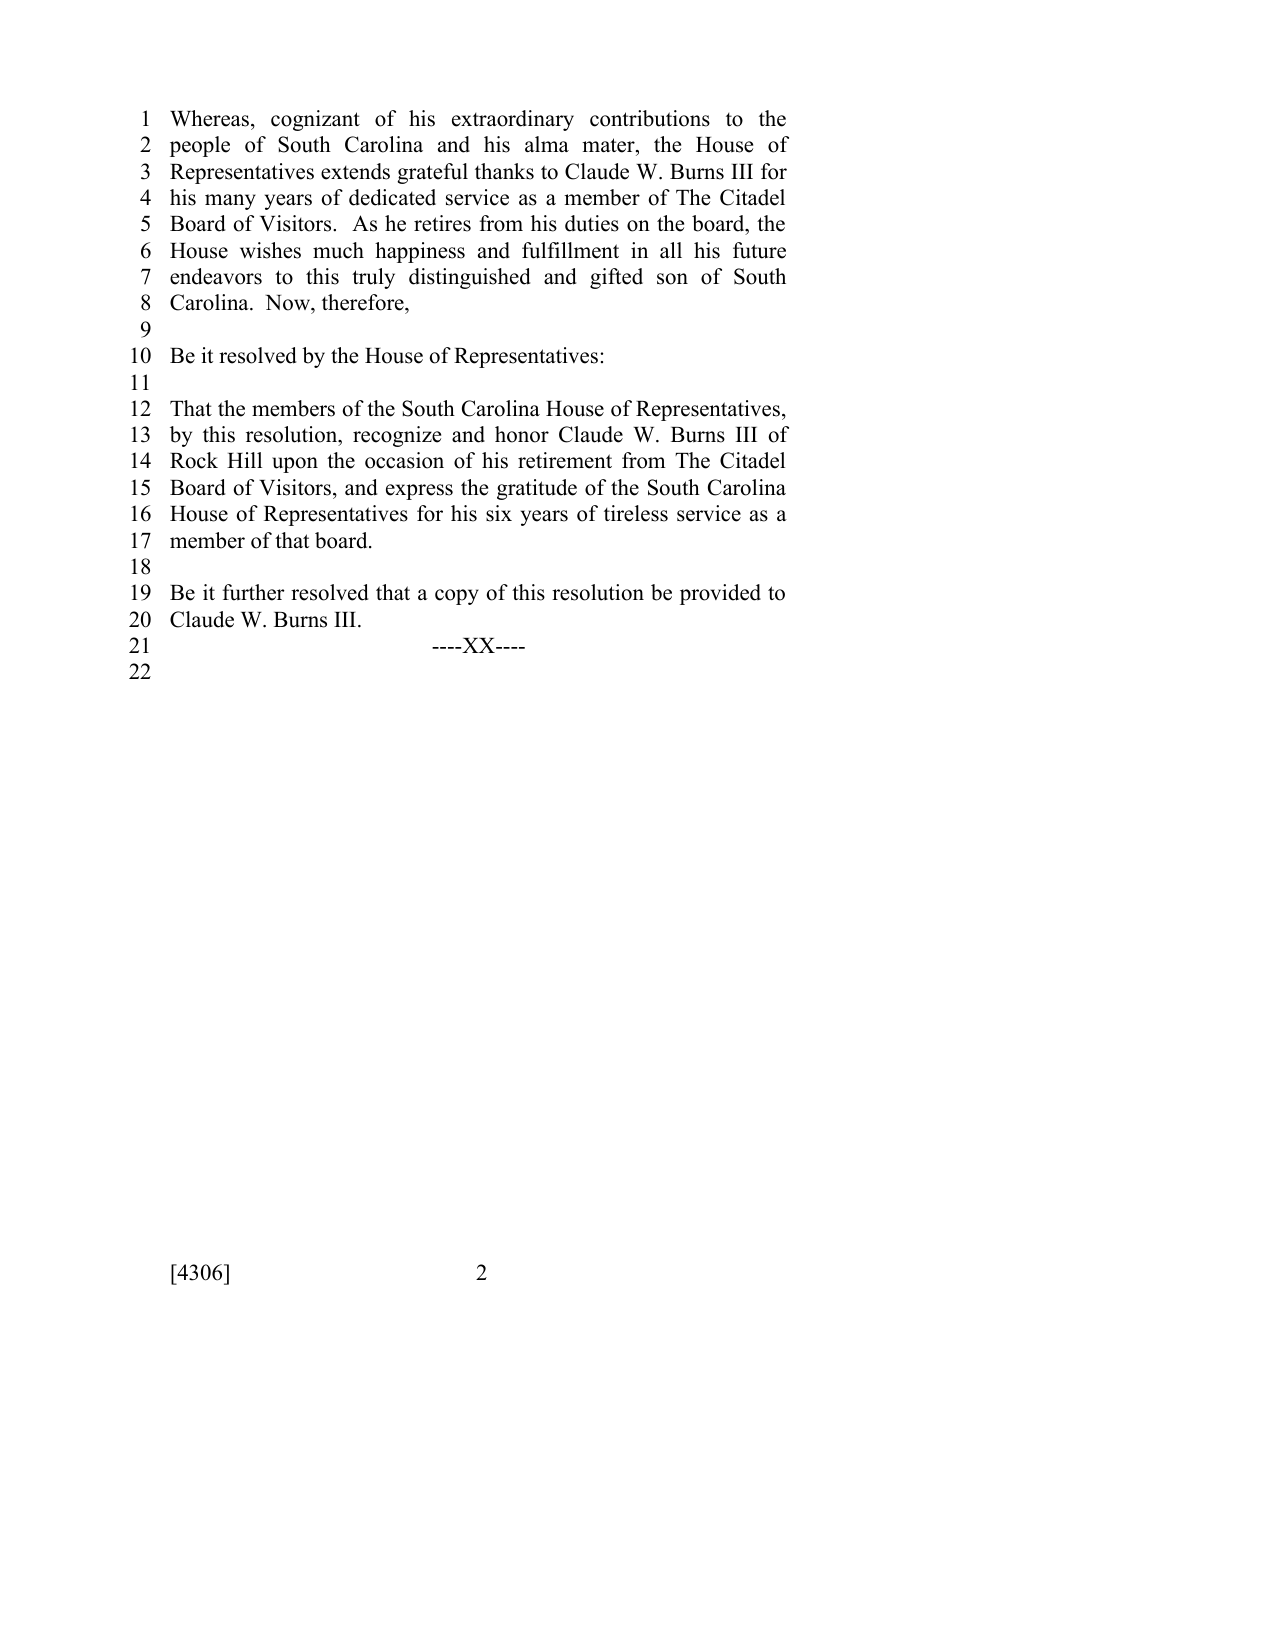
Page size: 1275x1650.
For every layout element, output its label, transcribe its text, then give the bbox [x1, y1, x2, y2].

text Whereas, cognizant of his extraordinary contributions to the people of South Carolina and his alma mater, the House of Representatives extends grateful thanks to Claude W. Burns III for his many years of dedicated service as a member of The Citadel Board of Visitors. As he retires from his duties on the board, the House wishes much happiness and fulfillment in all his future endeavors to this truly distinguished and gifted son of South Carolina. Now, therefore, [169, 105, 787, 316]
text That the members of the South Carolina House of Representatives, by this resolution, recognize and honor Claude W. Burns III of Rock Hill upon the occasion of his retirement from The Citadel Board of Visitors, and express the gratitude of the South Carolina House of Representatives for his six years of tireless service as a member of that board. [169, 395, 787, 553]
text ----XX---- [169, 632, 787, 658]
text Be it resolved by the House of Representatives: [169, 342, 787, 368]
text Be it further resolved that a copy of this resolution be provided to Claude W. Burns III. [169, 579, 787, 632]
